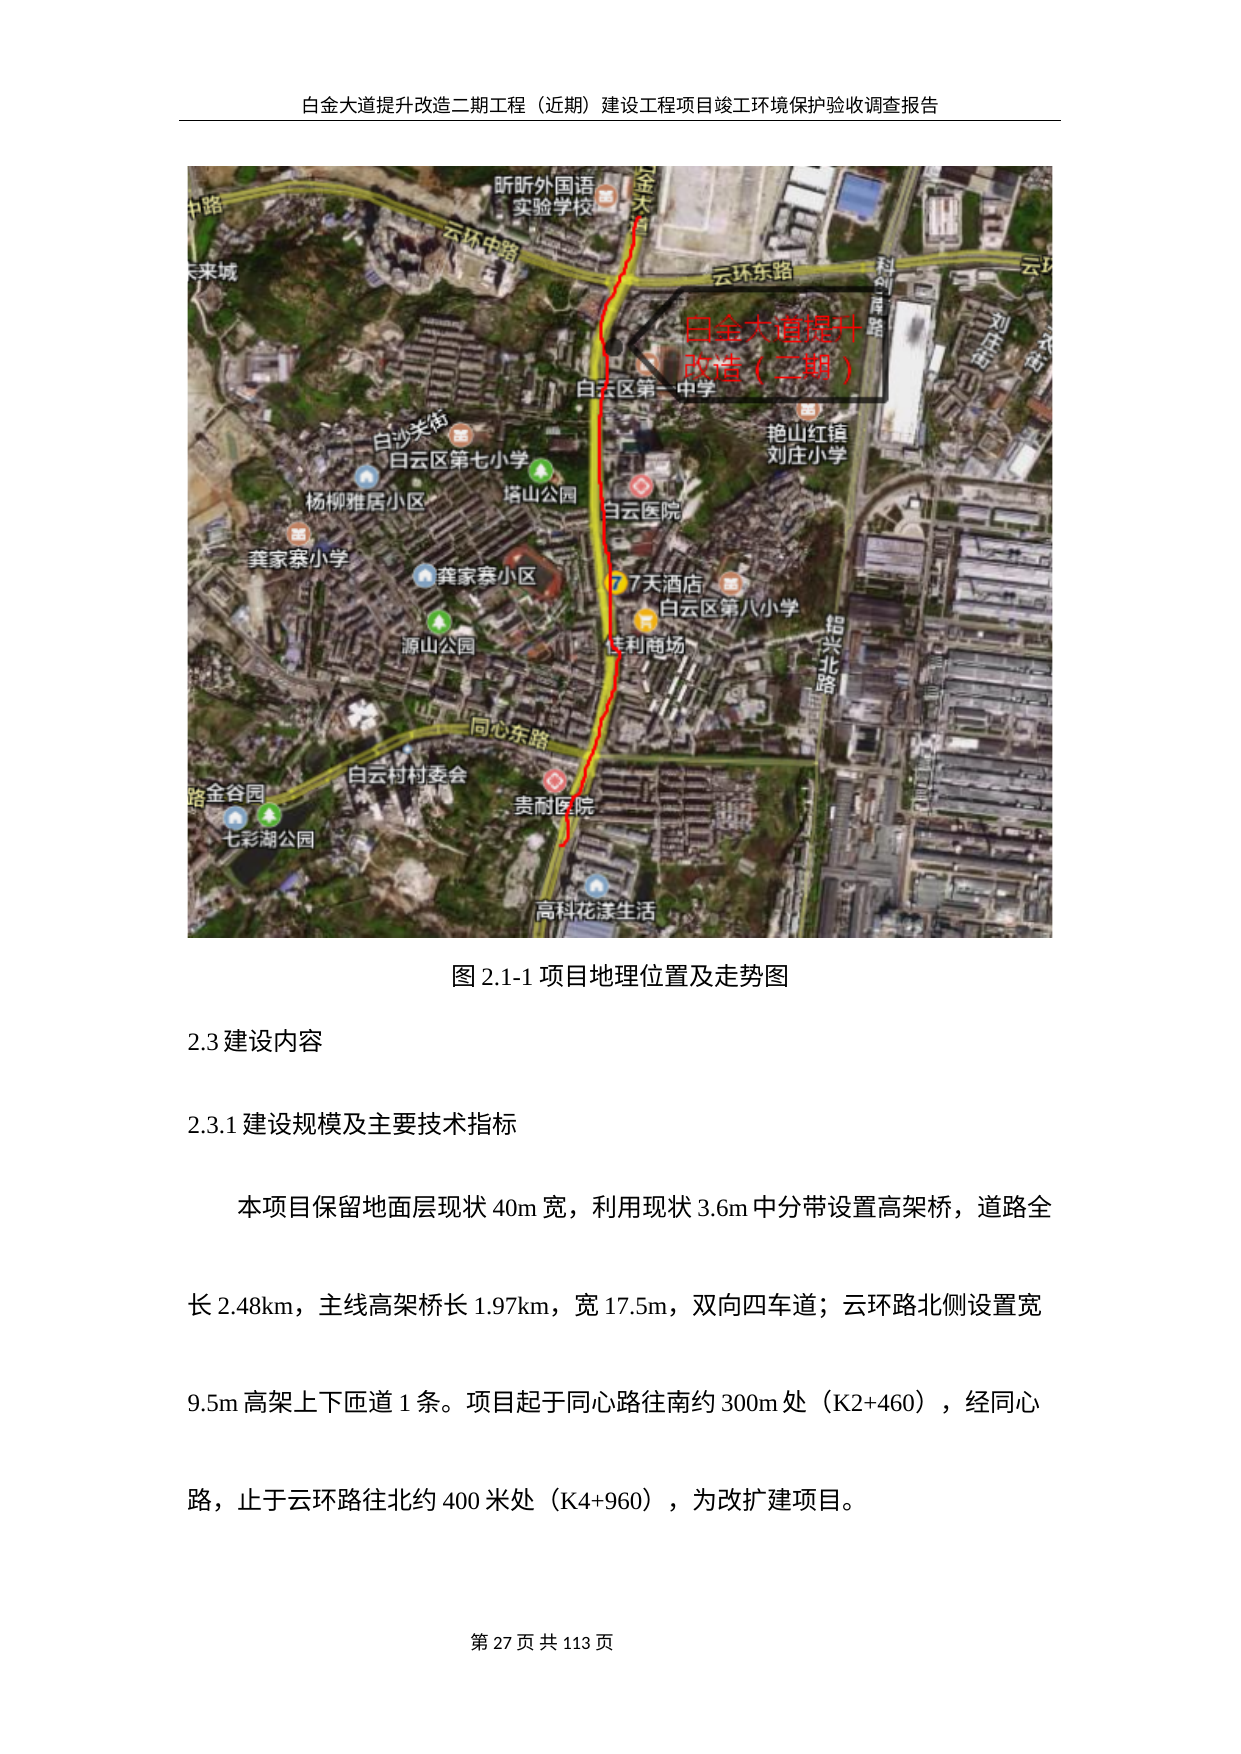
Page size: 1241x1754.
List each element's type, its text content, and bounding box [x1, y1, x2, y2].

picture [187, 166, 1053, 938]
list 图2.1-1 项目地理位置及走势图 [187, 942, 1053, 1007]
list 2.3建设内容 [187, 1007, 1053, 1072]
list 2.3.1建设规模及主要技术指标 [187, 1090, 1053, 1155]
list 本项目保留地面层现状40m宽，利用现状3.6m中分带设置高架桥，道路全长2.48km，主线高架桥长1.97km，宽17.5m，双向四车道；云环路北侧设置宽9.5m高架上下匝道1条。项目起于同心路往南约300m处（K2+460），经同心路，止于云环路往北约400米处（K4+960），为改扩建项目。 [187, 1173, 1053, 1531]
